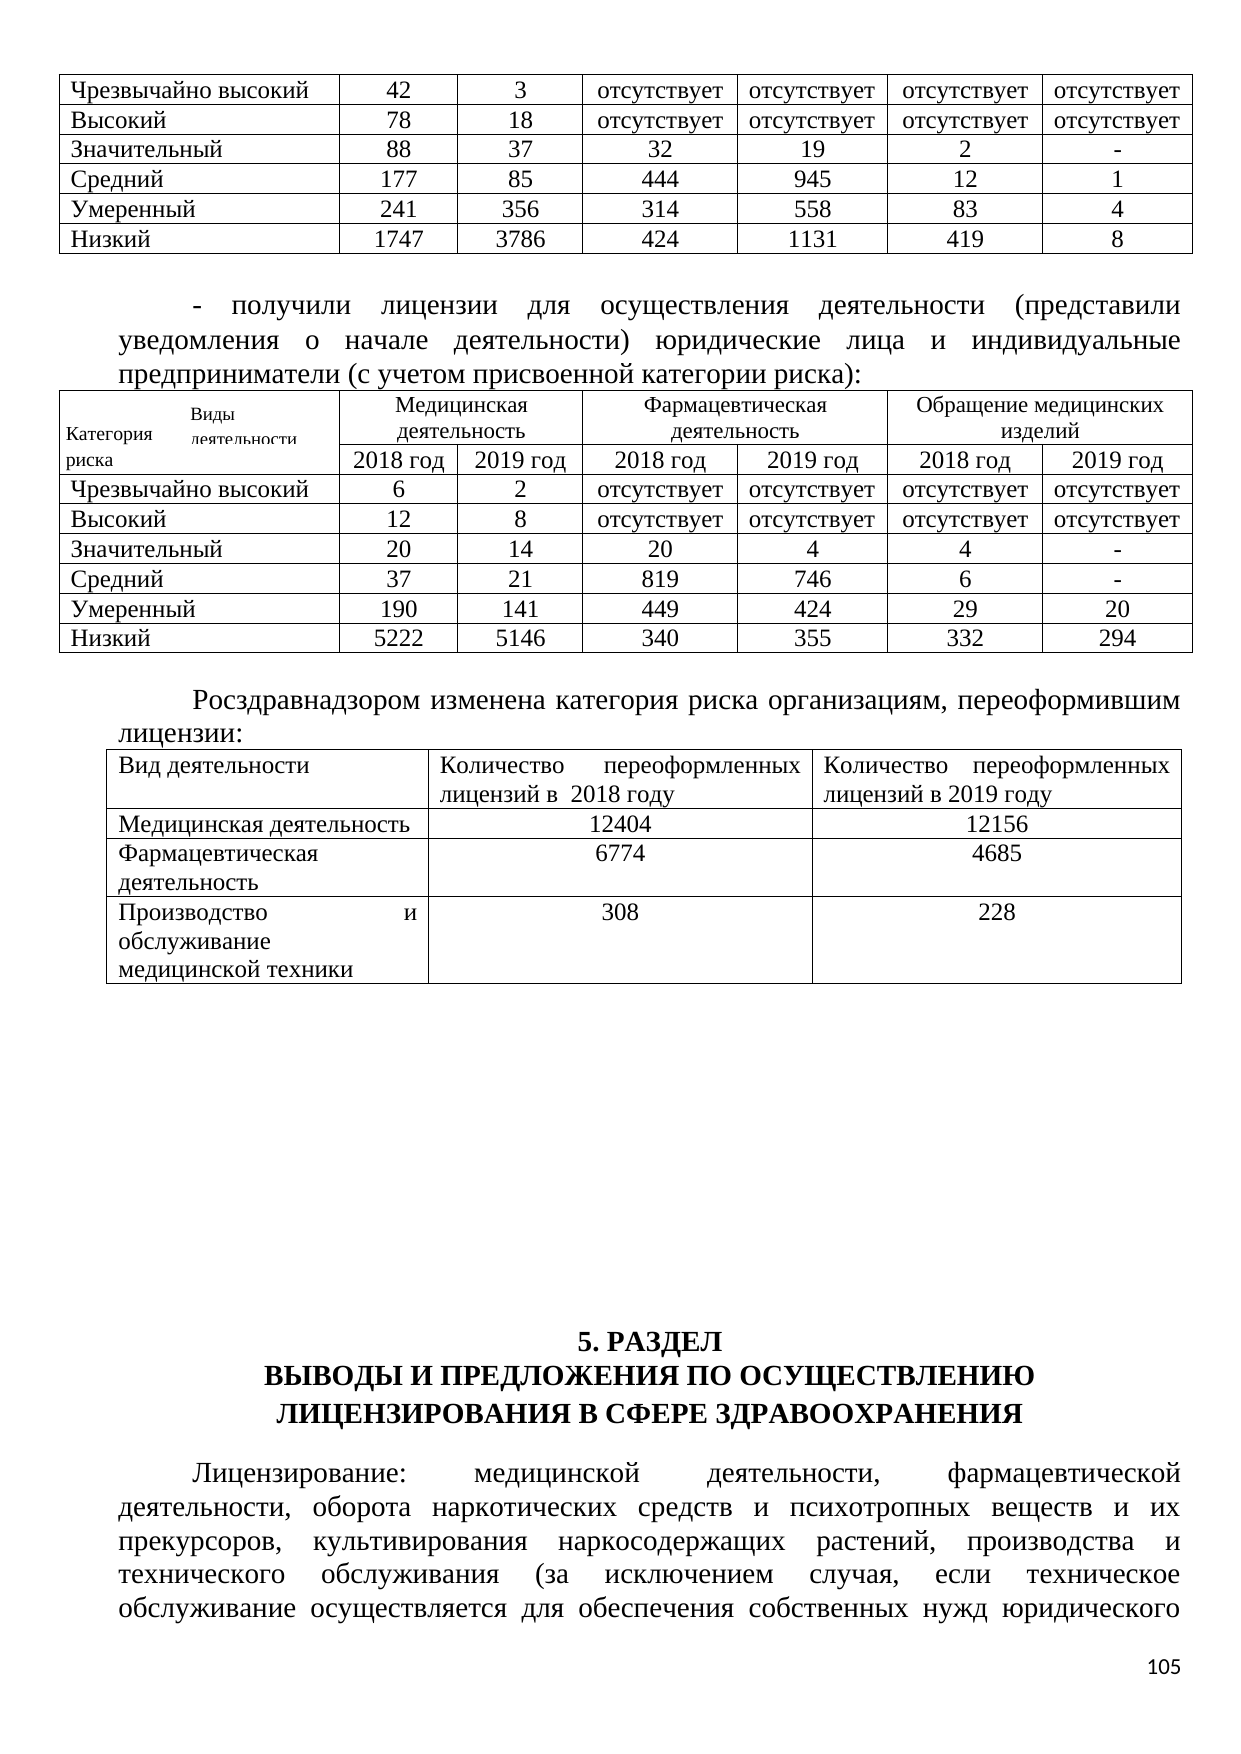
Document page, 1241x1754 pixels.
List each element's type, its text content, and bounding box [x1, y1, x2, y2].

table_cell Значительный [60, 135, 339, 163]
table_cell 558 [738, 194, 887, 223]
table_cell 177 [340, 164, 457, 193]
table_cell - [1043, 135, 1192, 163]
table_cell 6 [340, 475, 457, 503]
table_cell 6774 [429, 839, 812, 896]
table_cell отсутствует [888, 475, 1042, 503]
table_cell 190 [340, 594, 457, 622]
table_cell 3786 [458, 224, 582, 253]
table_header Фармацевтическая деятельность [583, 391, 887, 444]
table_cell Фармацевтическая деятельность [107, 839, 428, 896]
table_cell 2018 год [340, 445, 457, 473]
table_cell 12404 [429, 809, 812, 837]
table_cell отсутствует [1043, 75, 1192, 104]
table_cell 32 [583, 135, 737, 163]
table_cell 424 [583, 224, 737, 253]
table_cell 14 [458, 534, 582, 563]
table_cell 2018 год [583, 445, 737, 473]
table_cell 356 [458, 194, 582, 223]
table_header Медицинская деятельность [340, 391, 582, 444]
table_cell 2019 год [1043, 445, 1192, 473]
table_cell 12 [340, 504, 457, 533]
table_cell 3 [458, 75, 582, 104]
text ВЫВОДЫ И ПРЕДЛОЖЕНИЯ ПО ОСУЩЕСТВЛЕНИЮ ЛИЦЕНЗИРОВАНИЯ В СФЕРЕ ЗДРАВООХРАНЕНИЯ [118, 1358, 1181, 1430]
table_cell отсутствует [738, 105, 887, 133]
table_header Количество переоформленных лицензий в 2018 году [429, 750, 812, 808]
table_cell 85 [458, 164, 582, 193]
table_cell 83 [888, 194, 1042, 223]
table_header Количество переоформленных лицензий в 2019 году [813, 750, 1181, 808]
table_cell 12 [888, 164, 1042, 193]
table_cell отсутствует [583, 475, 737, 503]
table_cell 4 [888, 534, 1042, 563]
table_cell Высокий [60, 504, 339, 533]
table_cell 314 [583, 194, 737, 223]
table_cell отсутствует [583, 75, 737, 104]
table_cell 1131 [738, 224, 887, 253]
table_cell 294 [1043, 624, 1192, 652]
text - получили лицензии для осуществления деятельности (представили уведомления о начале деятельности) юридические лица и индивидуальные предприниматели (с учетом присвоенной категории риска): [118, 287, 1181, 390]
table_cell 20 [583, 534, 737, 563]
table_cell отсутствует [888, 105, 1042, 133]
table_cell отсутствует [888, 504, 1042, 533]
table_cell 6 [888, 564, 1042, 593]
table_cell 449 [583, 594, 737, 622]
table_cell 12156 [813, 809, 1181, 837]
table_cell 308 [429, 897, 812, 983]
table_cell 419 [888, 224, 1042, 253]
table_cell 444 [583, 164, 737, 193]
table_cell Умеренный [60, 594, 339, 622]
table_cell 19 [738, 135, 887, 163]
table_cell Производство и обслуживание медицинской техники [107, 897, 428, 983]
table_cell 228 [813, 897, 1181, 983]
table_cell отсутствует [1043, 504, 1192, 533]
table_cell Низкий [60, 624, 339, 652]
table_cell 355 [738, 624, 887, 652]
table_cell 5222 [340, 624, 457, 652]
table_cell отсутствует [583, 504, 737, 533]
table_cell 424 [738, 594, 887, 622]
table_header [60, 391, 339, 473]
table_cell 819 [583, 564, 737, 593]
table_cell Чрезвычайно высокий [60, 475, 339, 503]
table_cell 141 [458, 594, 582, 622]
table_cell 2018 год [888, 445, 1042, 473]
table_cell 37 [458, 135, 582, 163]
table_cell отсутствует [1043, 475, 1192, 503]
table_cell 4 [1043, 194, 1192, 223]
table_cell 1747 [340, 224, 457, 253]
table_cell отсутствует [738, 75, 887, 104]
table_cell 2 [458, 475, 582, 503]
table_cell 4685 [813, 839, 1181, 896]
table_cell отсутствует [583, 105, 737, 133]
table_cell Медицинская деятельность [107, 809, 428, 837]
table_cell 1 [1043, 164, 1192, 193]
table_cell - [1043, 534, 1192, 563]
table_cell Средний [60, 164, 339, 193]
table_cell 2 [888, 135, 1042, 163]
table_header Вид деятельности [107, 750, 428, 808]
table_cell 29 [888, 594, 1042, 622]
table_cell Низкий [60, 224, 339, 253]
text Росздравнадзором изменена категория риска организациям, переоформившим лицензии: [118, 682, 1181, 749]
table_cell 20 [1043, 594, 1192, 622]
table_cell 2019 год [458, 445, 582, 473]
table_cell 88 [340, 135, 457, 163]
table_cell 20 [340, 534, 457, 563]
table_cell 746 [738, 564, 887, 593]
table_cell 4 [738, 534, 887, 563]
table_cell 332 [888, 624, 1042, 652]
table_cell - [1043, 564, 1192, 593]
table_cell 42 [340, 75, 457, 104]
table_cell 8 [1043, 224, 1192, 253]
table_cell 78 [340, 105, 457, 133]
table_cell отсутствует [738, 504, 887, 533]
table_cell Высокий [60, 105, 339, 133]
table_cell Чрезвычайно высокий [60, 75, 339, 104]
table_cell отсутствует [1043, 105, 1192, 133]
table_cell 2019 год [738, 445, 887, 473]
table_cell Умеренный [60, 194, 339, 223]
table_cell 37 [340, 564, 457, 593]
table_cell Средний [60, 564, 339, 593]
table_cell Значительный [60, 534, 339, 563]
table_cell отсутствует [738, 475, 887, 503]
table_header Обращение медицинских изделий [888, 391, 1192, 444]
table_cell 340 [583, 624, 737, 652]
table_cell 8 [458, 504, 582, 533]
table_cell отсутствует [888, 75, 1042, 104]
table_cell 5146 [458, 624, 582, 652]
table_cell 18 [458, 105, 582, 133]
table_cell 945 [738, 164, 887, 193]
subtitle 5. РАЗДЕЛ [118, 1324, 1181, 1358]
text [118, 1456, 1181, 1623]
table_cell 241 [340, 194, 457, 223]
table_cell 21 [458, 564, 582, 593]
